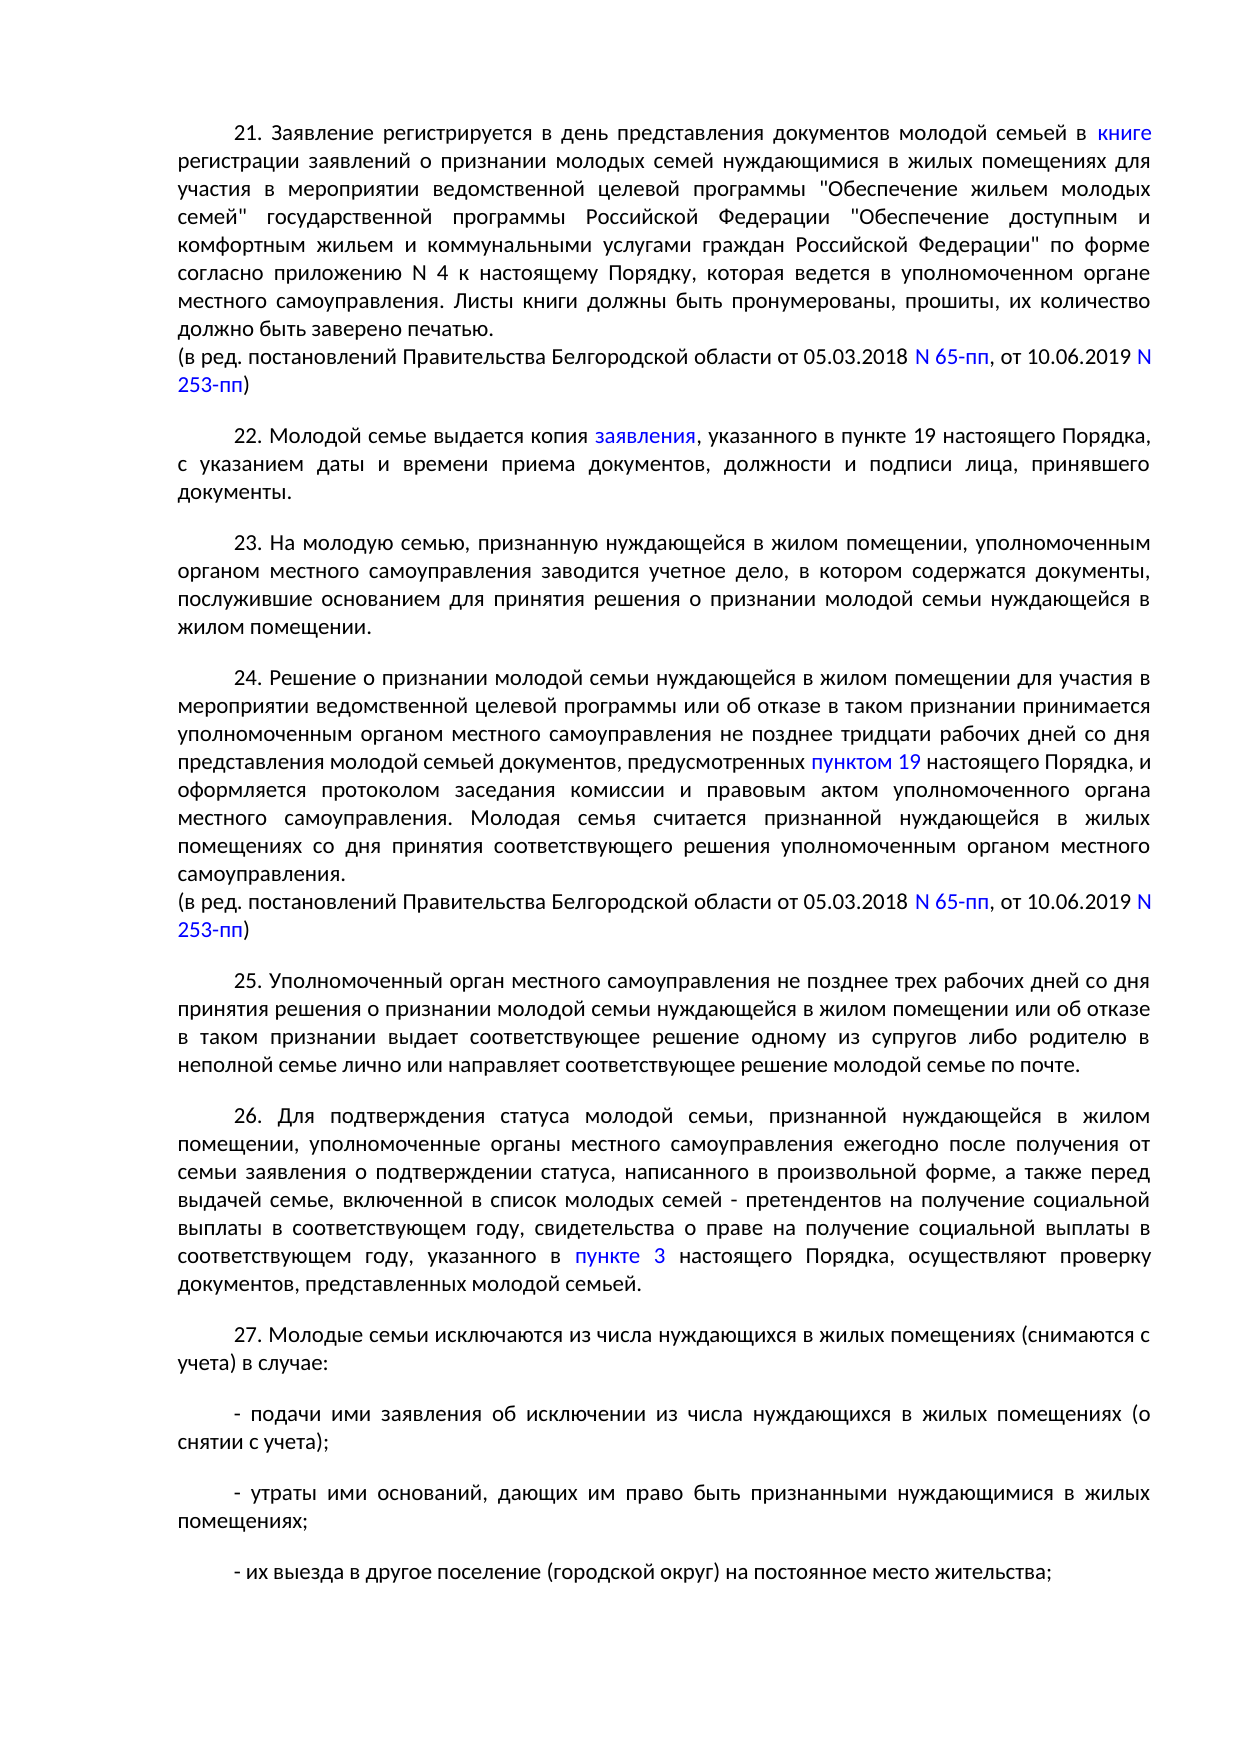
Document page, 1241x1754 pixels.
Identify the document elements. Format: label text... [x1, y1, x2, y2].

text 25. Уполномоченный орган местного самоуправления не позднее трех рабочих дней со дня принятия решения о признании молодой семьи нуждающейся в жилом помещении или об отказе в таком признании выдает соответствующее решение одному из супругов либо родителю в неполной семье лично или направляет соответствующее решение молодой семье по почте. [177, 966, 1152, 1078]
text 24. Решение о признании молодой семьи нуждающейся в жилом помещении для участия в мероприятии ведомственной целевой программы или об отказе в таком признании принимается уполномоченным органом местного самоуправления не позднее тридцати рабочих дней со дня представления молодой семьей документов, предусмотренных пунктом 19 настоящего Порядка, и оформляется протоколом заседания комиссии и правовым актом уполномоченного органа местного самоуправления. Молодая семья считается признанной нуждающейся в жилых помещениях со дня принятия соответствующего решения уполномоченным органом местного самоуправления. [177, 663, 1152, 887]
text 26. Для подтверждения статуса молодой семьи, признанной нуждающейся в жилом помещении, уполномоченные органы местного самоуправления ежегодно после получения от семьи заявления о подтверждении статуса, написанного в произвольной форме, а также перед выдачей семье, включенной в список молодых семей - претендентов на получение социальной выплаты в соответствующем году, свидетельства о праве на получение социальной выплаты в соответствующем году, указанного в пункте 3 настоящего Порядка, осуществляют проверку документов, представленных молодой семьей. [177, 1101, 1152, 1297]
text (в ред. постановлений Правительства Белгородской области от 05.03.2018 N 65-пп, от 10.06.2019 N 253-пп) [177, 887, 1152, 943]
text 27. Молодые семьи исключаются из числа нуждающихся в жилых помещениях (снимаются с учета) в случае: [177, 1320, 1152, 1376]
text - подачи ими заявления об исключении из числа нуждающихся в жилых помещениях (о снятии с учета); [177, 1399, 1152, 1455]
text (в ред. постановлений Правительства Белгородской области от 05.03.2018 N 65-пп, от 10.06.2019 N 253-пп) [177, 342, 1152, 398]
text - их выезда в другое поселение (городской округ) на постоянное место жительства; [177, 1557, 1152, 1585]
text 22. Молодой семье выдается копия заявления, указанного в пункте 19 настоящего Порядка, с указанием даты и времени приема документов, должности и подписи лица, принявшего документы. [177, 421, 1152, 505]
text 23. На молодую семью, признанную нуждающейся в жилом помещении, уполномоченным органом местного самоуправления заводится учетное дело, в котором содержатся документы, послужившие основанием для принятия решения о признании молодой семьи нуждающейся в жилом помещении. [177, 528, 1152, 640]
text - утраты ими оснований, дающих им право быть признанными нуждающимися в жилых помещениях; [177, 1478, 1152, 1534]
text 21. Заявление регистрируется в день представления документов молодой семьей в книге регистрации заявлений о признании молодых семей нуждающимися в жилых помещениях для участия в мероприятии ведомственной целевой программы "Обеспечение жильем молодых семей" государственной программы Российской Федерации "Обеспечение доступным и комфортным жильем и коммунальными услугами граждан Российской Федерации" по форме согласно приложению N 4 к настоящему Порядку, которая ведется в уполномоченном органе местного самоуправления. Листы книги должны быть пронумерованы, прошиты, их количество должно быть заверено печатью. [177, 118, 1152, 342]
